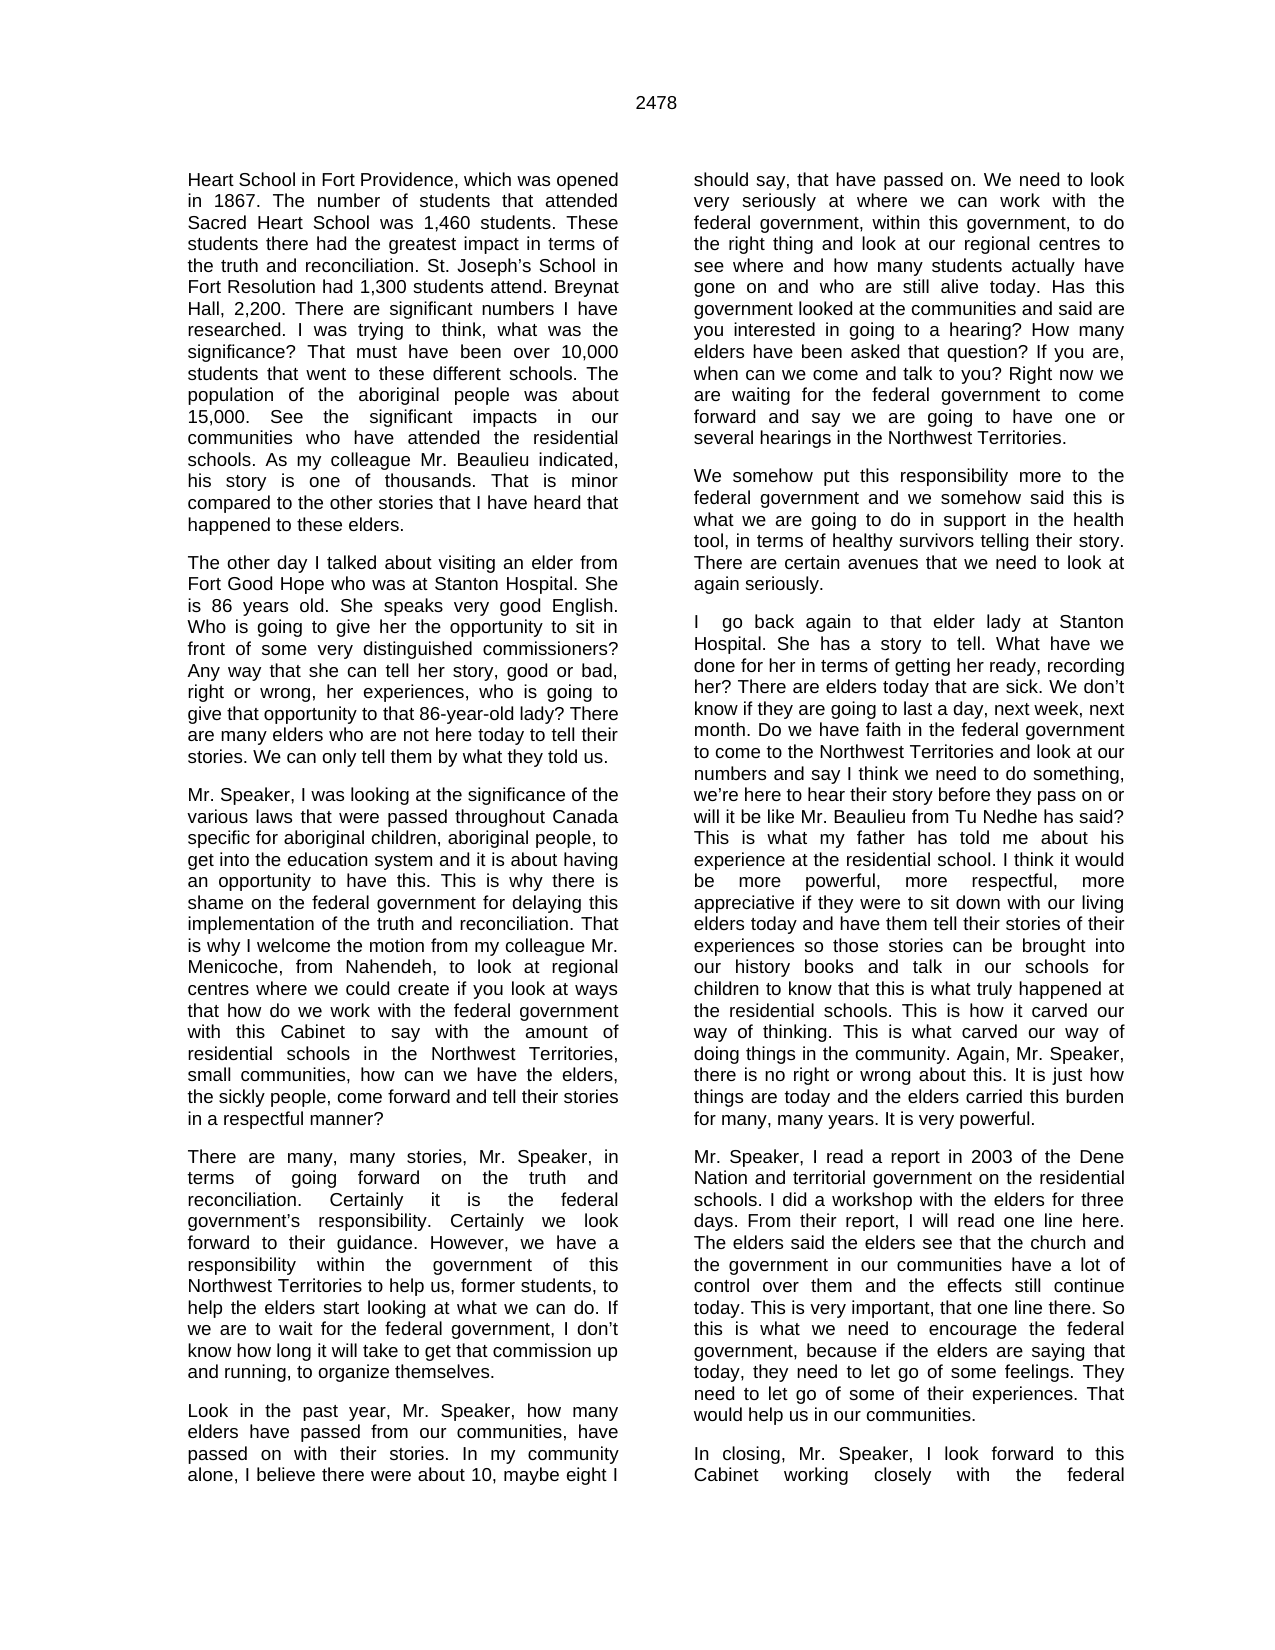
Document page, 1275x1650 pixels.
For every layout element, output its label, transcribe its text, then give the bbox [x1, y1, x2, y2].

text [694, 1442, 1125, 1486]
text The other day I talked about visiting an elder from Fort Good Hope who was at Stanton Hospital. She is 86 years old. She speaks very good English. Who is going to give her the opportunity to sit in front of some very distinguished commissioners? Any way that she can tell her story, good or bad, right or wrong, her experiences, who is going to give that opportunity to that 86-year-old lady? There are many elders who are not here today to tell their stories. We can only tell them by what they told us. [187, 552, 619, 767]
text Mr. Speaker, I read a report in 2003 of the Dene Nation and territorial government on the residential schools. I did a workshop with the elders for three days. From their report, I will read one line here. The elders said the elders see that the church and the government in our communities have a lot of control over them and the effects still continue today. This is very important, that one line there. So this is what we need to encourage the federal government, because if the elders are saying that today, they need to let go of some feelings. They need to let go of some of their experiences. That would help us in our communities. [694, 1146, 1125, 1426]
text We somehow put this responsibility more to the federal government and we somehow said this is what we are going to do in support in the health tool, in terms of healthy survivors telling their story. There are certain avenues that we need to look at again seriously. [694, 465, 1125, 595]
text I go back again to that elder lady at Stanton Hospital. She has a story to tell. What have we done for her in terms of getting her ready, recording her? There are elders today that are sick. We don’t know if they are going to last a day, next week, next month. Do we have faith in the federal government to come to the Northwest Territories and look at our numbers and say I think we need to do something, we’re here to hear their story before they pass on or will it be like Mr. Beaulieu from Tu Nedhe has said? This is what my father has told me about his experience at the residential school. I think it would be more powerful, more respectful, more appreciative if they were to sit down with our living elders today and have them tell their stories of their experiences so those stories can be brought into our history books and talk in our schools for children to know that this is what truly happened at the residential schools. This is how it carved our way of thinking. This is what carved our way of doing things in the community. Again, Mr. Speaker, there is no right or wrong about this. It is just how things are today and the elders carried this burden for many, many years. It is very powerful. [694, 611, 1125, 1129]
text Mr. Speaker, I was looking at the significance of the various laws that were passed throughout Canada specific for aboriginal children, aboriginal people, to get into the education system and it is about having an opportunity to have this. This is why there is shame on the federal government for delaying this implementation of the truth and reconciliation. That is why I welcome the motion from my colleague Mr. Menicoche, from Nahendeh, to look at regional centres where we could create if you look at ways that how do we work with the federal government with this Cabinet to say with the amount of residential schools in the Northwest Territories, small communities, how can we have the elders, the sickly people, come forward and tell their stories in a respectful manner? [187, 784, 619, 1129]
text There are many, many stories, Mr. Speaker, in terms of going forward on the truth and reconciliation. Certainly it is the federal government’s responsibility. Certainly we look forward to their guidance. However, we have a responsibility within the government of this Northwest Territories to help us, former students, to help the elders start looking at what we can do. If we are to wait for the federal government, I don’t know how long it will take to get that commission up and running, to organize themselves. [187, 1146, 619, 1383]
text Look in the past year, Mr. Speaker, how many elders have passed from our communities, have passed on with their stories. In my community alone, I believe there were about 10, maybe eight I should say, that have passed on. We need to look very seriously at where we can work with the federal government, within this government, to do the right thing and look at our regional centres to see where and how many students actually have gone on and who are still alive today. Has this government looked at the communities and said are you interested in going to a hearing? How many elders have been asked that question? If you are, when can we come and talk to you? Right now we are waiting for the federal government to come forward and say we are going to have one or several hearings in the Northwest Territories. [694, 168, 1125, 449]
